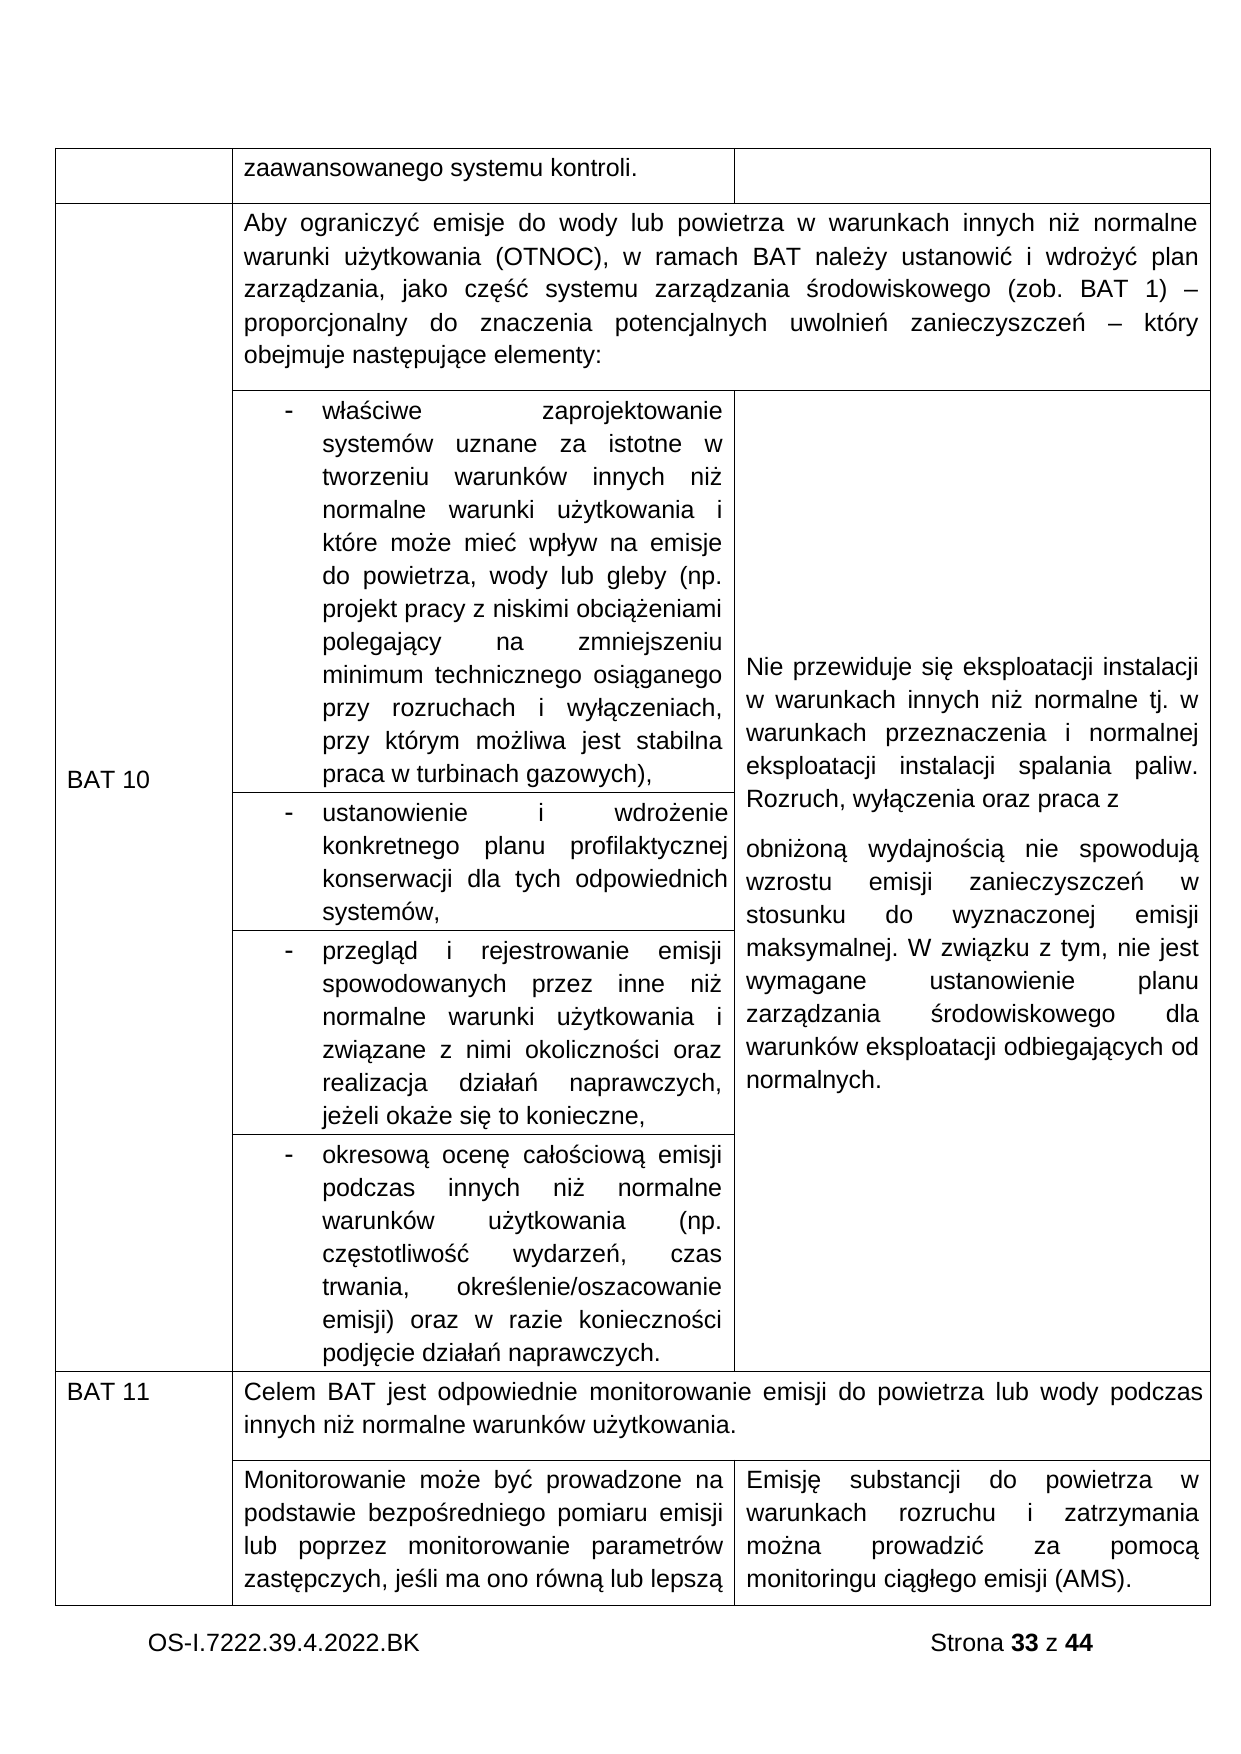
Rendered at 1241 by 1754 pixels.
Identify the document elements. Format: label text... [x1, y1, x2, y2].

table_cell przegląd i rejestrowanie emisji spowodowanych przez inne niż normalne warunki użytkowania i związane z nimi okoliczności oraz realizacja działań naprawczych, jeżeli okaże się to konieczne, [233, 931, 734, 1134]
table_cell Aby ograniczyć emisje do wody lub powietrza w warunkach innych niż normalne warunki użytkowania (OTNOC), w ramach BAT należy ustanowić i wdrożyć plan zarządzania, jako część systemu zarządzania środowiskowego (zob. BAT 1) – proporcjonalny do znaczenia potencjalnych uwolnień zanieczyszczeń – który obejmuje następujące elementy: [233, 204, 1210, 390]
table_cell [233, 1461, 734, 1605]
table_cell BAT 10 [56, 204, 232, 1371]
table_cell BAT 11 [56, 1372, 232, 1605]
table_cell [233, 149, 734, 203]
table_cell Nie przewiduje się eksploatacji instalacji w warunkach innych niż normalne tj. w warunkach przeznaczenia i normalnej eksploatacji instalacji spalania paliw. Rozruch, wyłączenia oraz praca z obniżoną wydajnością nie spowodują wzrostu emisji zanieczyszczeń w stosunku do wyznaczonej emisji maksymalnej. W związku z tym, nie jest wymagane ustanowienie planu zarządzania środowiskowego dla warunków eksploatacji odbiegających od normalnych. [735, 391, 1210, 1371]
table_cell właściwe zaprojektowanie systemów uznane za istotne w tworzeniu warunków innych niż normalne warunki użytkowania i które może mieć wpływ na emisje do powietrza, wody lub gleby (np. projekt pracy z niskimi obciążeniami polegający na zmniejszeniu minimum technicznego osiąganego przy rozruchach i wyłączeniach, przy którym możliwa jest stabilna praca w turbinach gazowych), [233, 391, 734, 792]
table_cell okresową ocenę całościową emisji podczas innych niż normalne warunków użytkowania (np. częstotliwość wydarzeń, czas trwania, określenie/oszacowanie emisji) oraz w razie konieczności podjęcie działań naprawczych. [233, 1135, 734, 1371]
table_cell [735, 1461, 1210, 1605]
table_cell Celem BAT jest odpowiednie monitorowanie emisji do powietrza lub wody podczas innych niż normalne warunków użytkowania. [233, 1372, 1210, 1459]
table_cell ustanowienie i wdrożenie konkretnego planu profilaktycznej konserwacji dla tych odpowiednich systemów, [233, 793, 734, 930]
